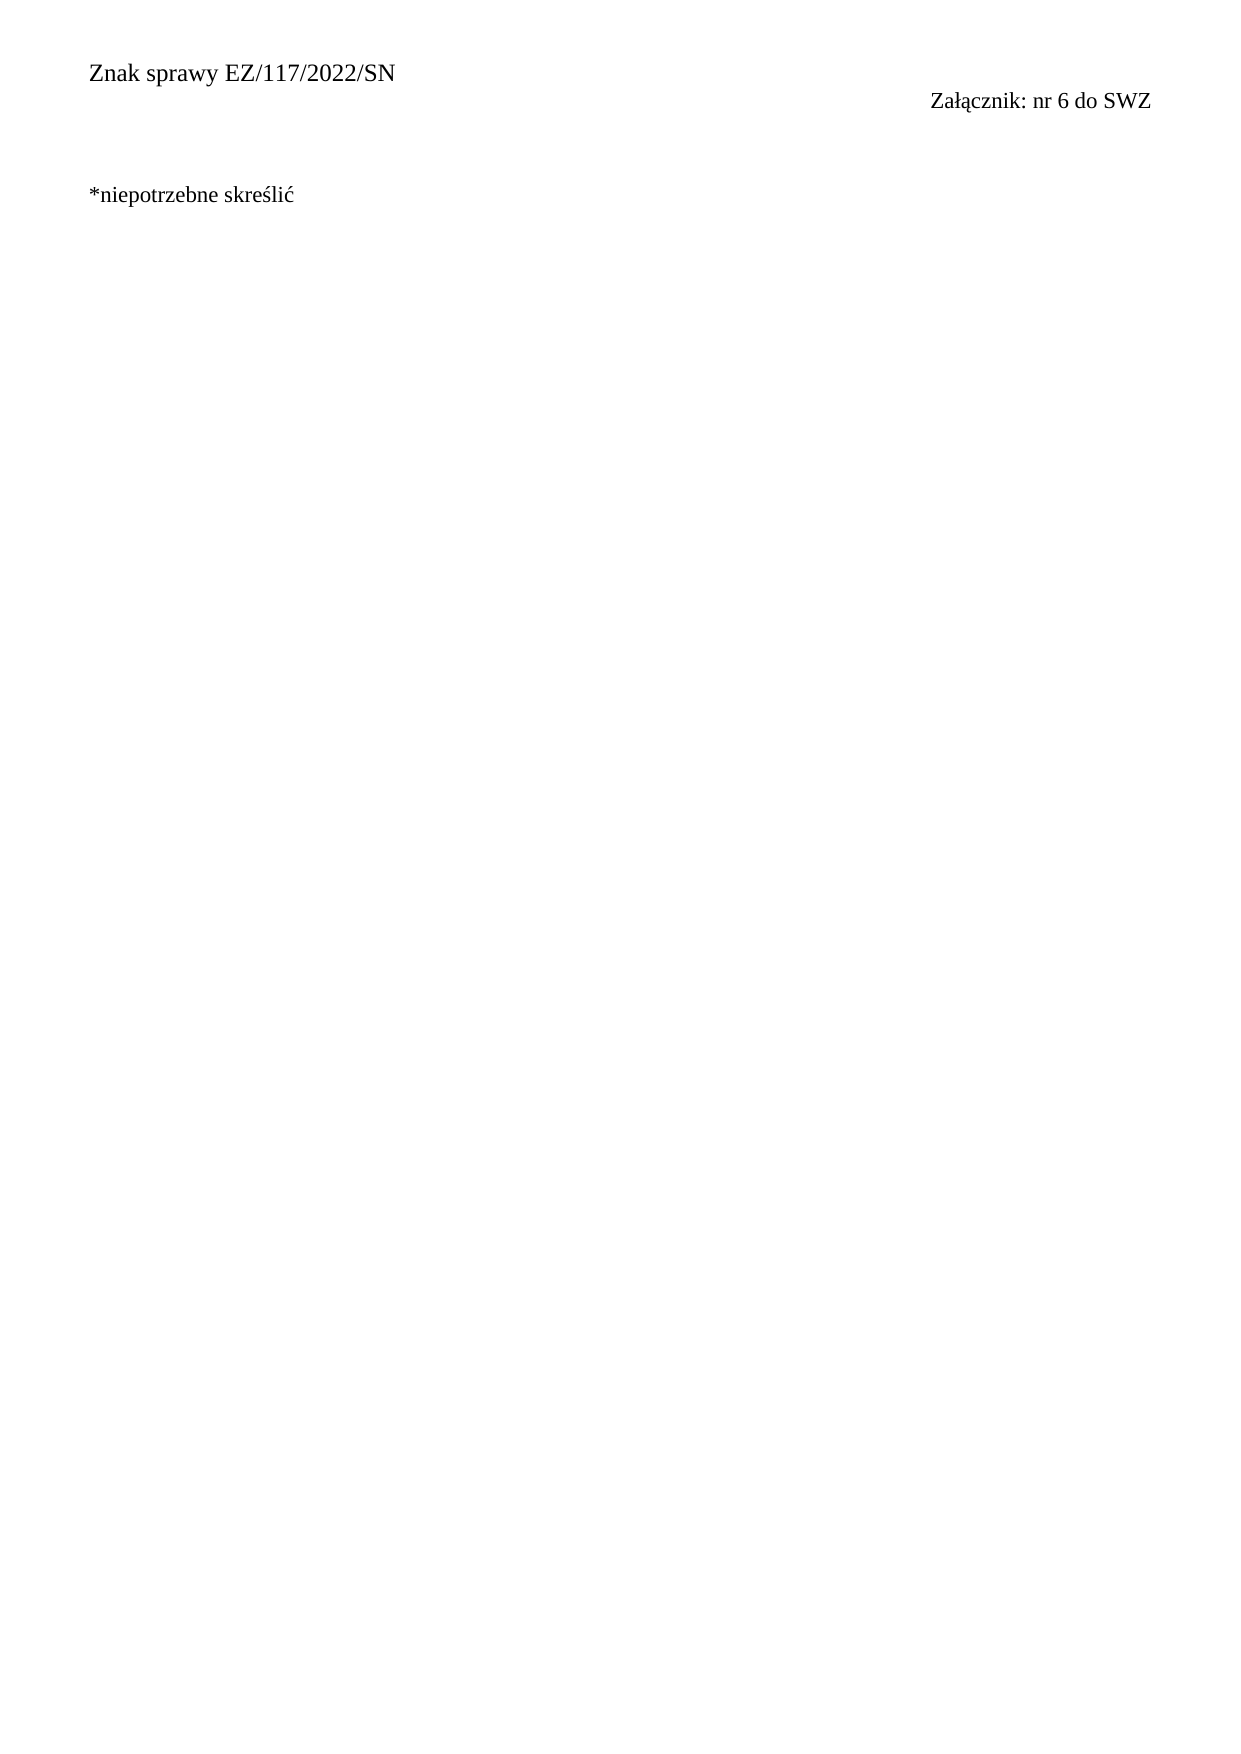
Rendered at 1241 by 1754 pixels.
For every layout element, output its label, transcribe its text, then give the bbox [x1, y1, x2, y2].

text *niepotrzebne skreślić [89, 181, 1152, 207]
